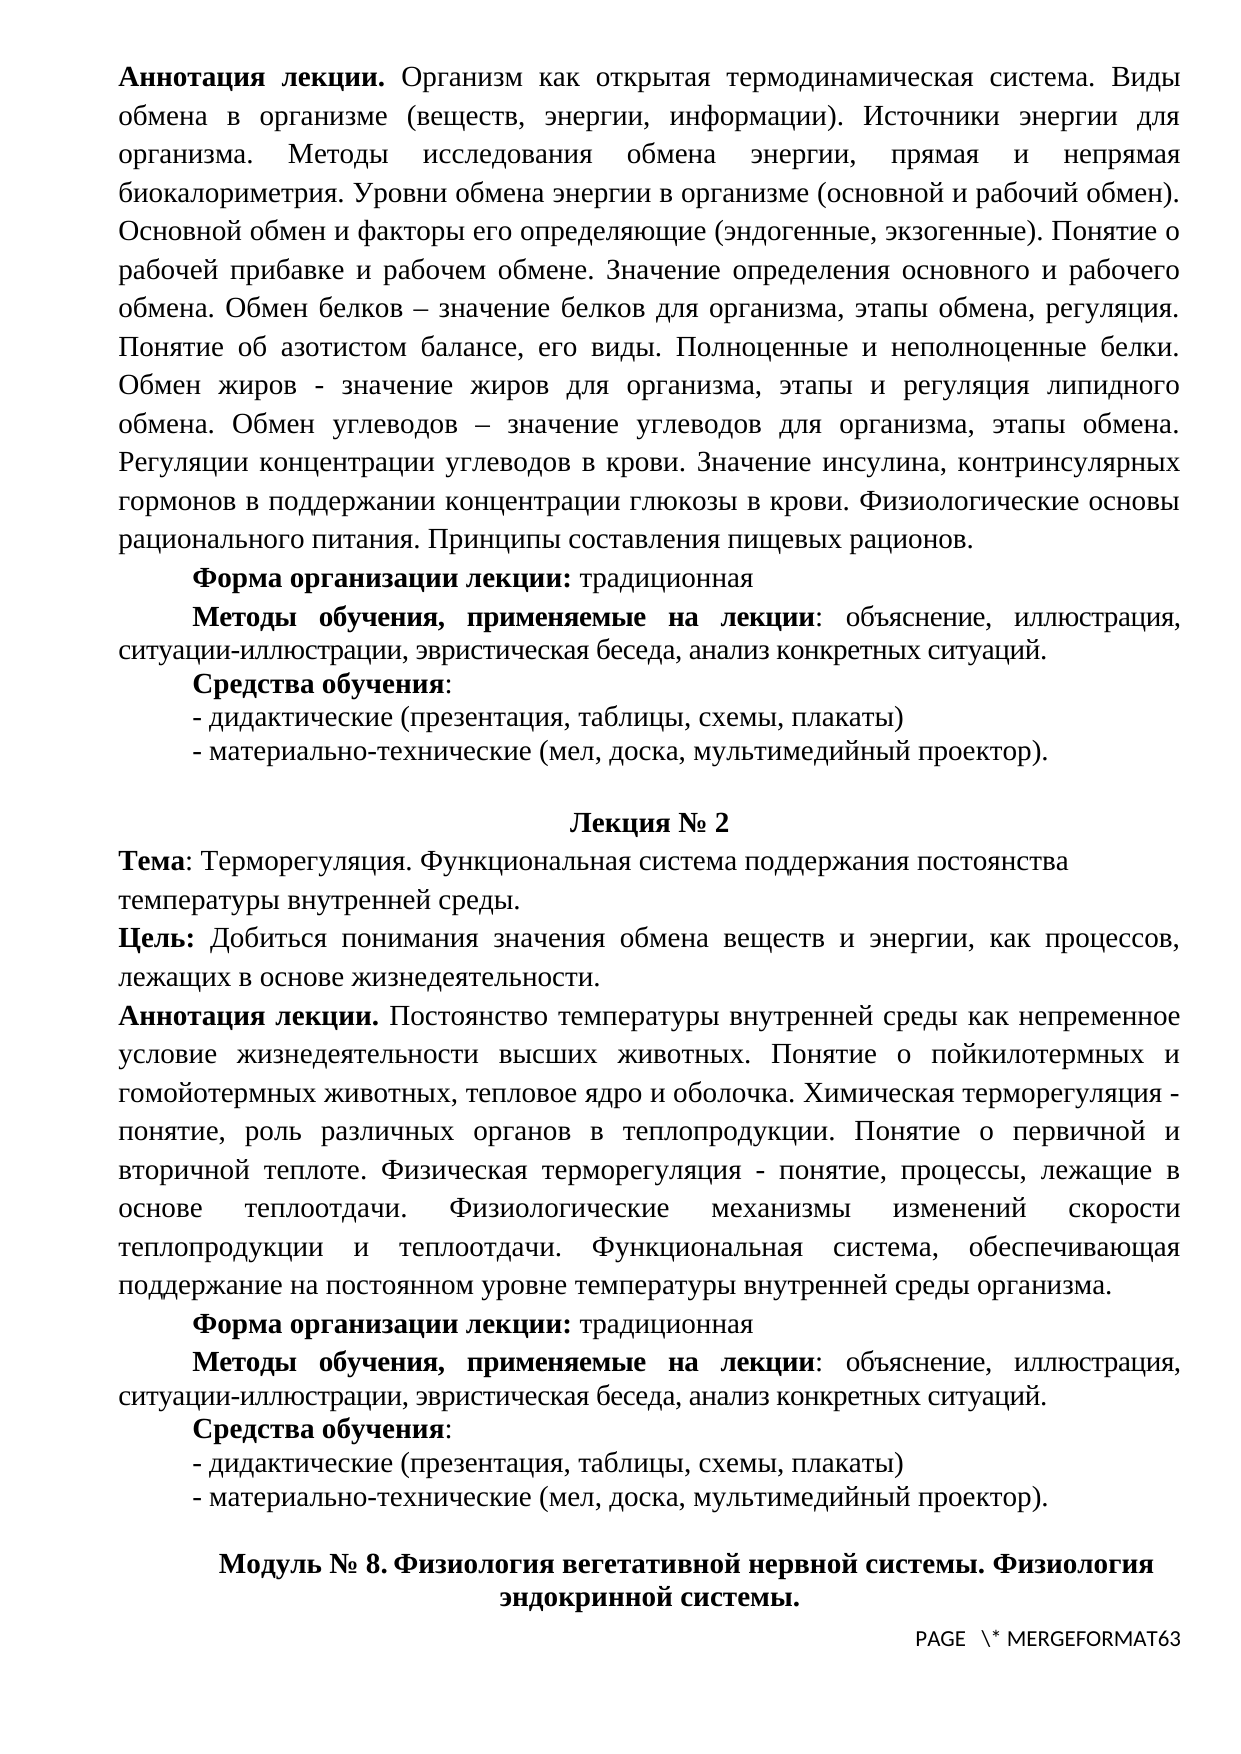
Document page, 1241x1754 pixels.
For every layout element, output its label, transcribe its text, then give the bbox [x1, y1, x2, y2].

text Модуль № 8. Физиология вегетативной нервной системы. Физиология эндокринной системы. [118, 1546, 1181, 1613]
text Средства обучения: [118, 666, 1181, 699]
text Средства обучения: [118, 1412, 1181, 1445]
text Методы обучения, применяемые на лекции: объяснение, иллюстрация, ситуации-иллюстрации, эвристическая беседа, анализ конкретных ситуаций. [118, 599, 1181, 666]
text Методы обучения, применяемые на лекции: объяснение, иллюстрация, ситуации-иллюстрации, эвристическая беседа, анализ конкретных ситуаций. [118, 1344, 1181, 1412]
text Аннотация лекции. Организм как открытая термодинамическая система. Виды обмена в организме (веществ, энергии, информации). Источники энергии для организма. Методы исследования обмена энергии, прямая и непрямая биокалориметрия. Уровни обмена энергии в организме (основной и рабочий обмен). Основной обмен и факторы его определяющие (эндогенные, экзогенные). Понятие о рабочей прибавке и рабочем обмене. Значение определения основного и рабочего обмена. Обмен белков – значение белков для организма, этапы обмена, регуляция. Понятие об азотистом балансе, его виды. Полноценные и неполноценные белки. Обмен жиров - значение жиров для организма, этапы и регуляция липидного обмена. Обмен углеводов – значение углеводов для организма, этапы обмена. Регуляции концентрации углеводов в крови. Значение инсулина, контринсулярных гормонов в поддержании концентрации глюкозы в крови. Физиологические основы рационального питания. Принципы составления пищевых рационов. [118, 59, 1181, 555]
text - материально-технические (мел, доска, мультимедийный проектор). [118, 733, 1181, 766]
text Цель: Добиться понимания значения обмена веществ и энергии, как процессов, лежащих в основе жизнедеятельности. [118, 921, 1181, 993]
text Форма организации лекции: традиционная [118, 1306, 1181, 1339]
text - материально-технические (мел, доска, мультимедийный проектор). [118, 1479, 1181, 1512]
text Аннотация лекции. Постоянство температуры внутренней среды как непременное условие жизнедеятельности высших животных. Понятие о пойкилотермных и гомойотермных животных, тепловое ядро и оболочка. Химическая терморегуляция - понятие, роль различных органов в теплопродукции. Понятие о первичной и вторичной теплоте. Физическая терморегуляция - понятие, процессы, лежащие в основе теплоотдачи. Физиологические механизмы изменений скорости теплопродукции и теплоотдачи. Функциональная система, обеспечивающая поддержание на постоянном уровне температуры внутренней среды организма. [118, 998, 1181, 1301]
text - дидактические (презентация, таблицы, схемы, плакаты) [118, 1445, 1181, 1479]
text Тема: Терморегуляция. Функциональная система поддержания постоянства температуры внутренней среды. [118, 843, 1181, 916]
text - дидактические (презентация, таблицы, схемы, плакаты) [118, 699, 1181, 733]
text Лекция № 2 [118, 805, 1181, 838]
text Форма организации лекции: традиционная [118, 560, 1181, 594]
